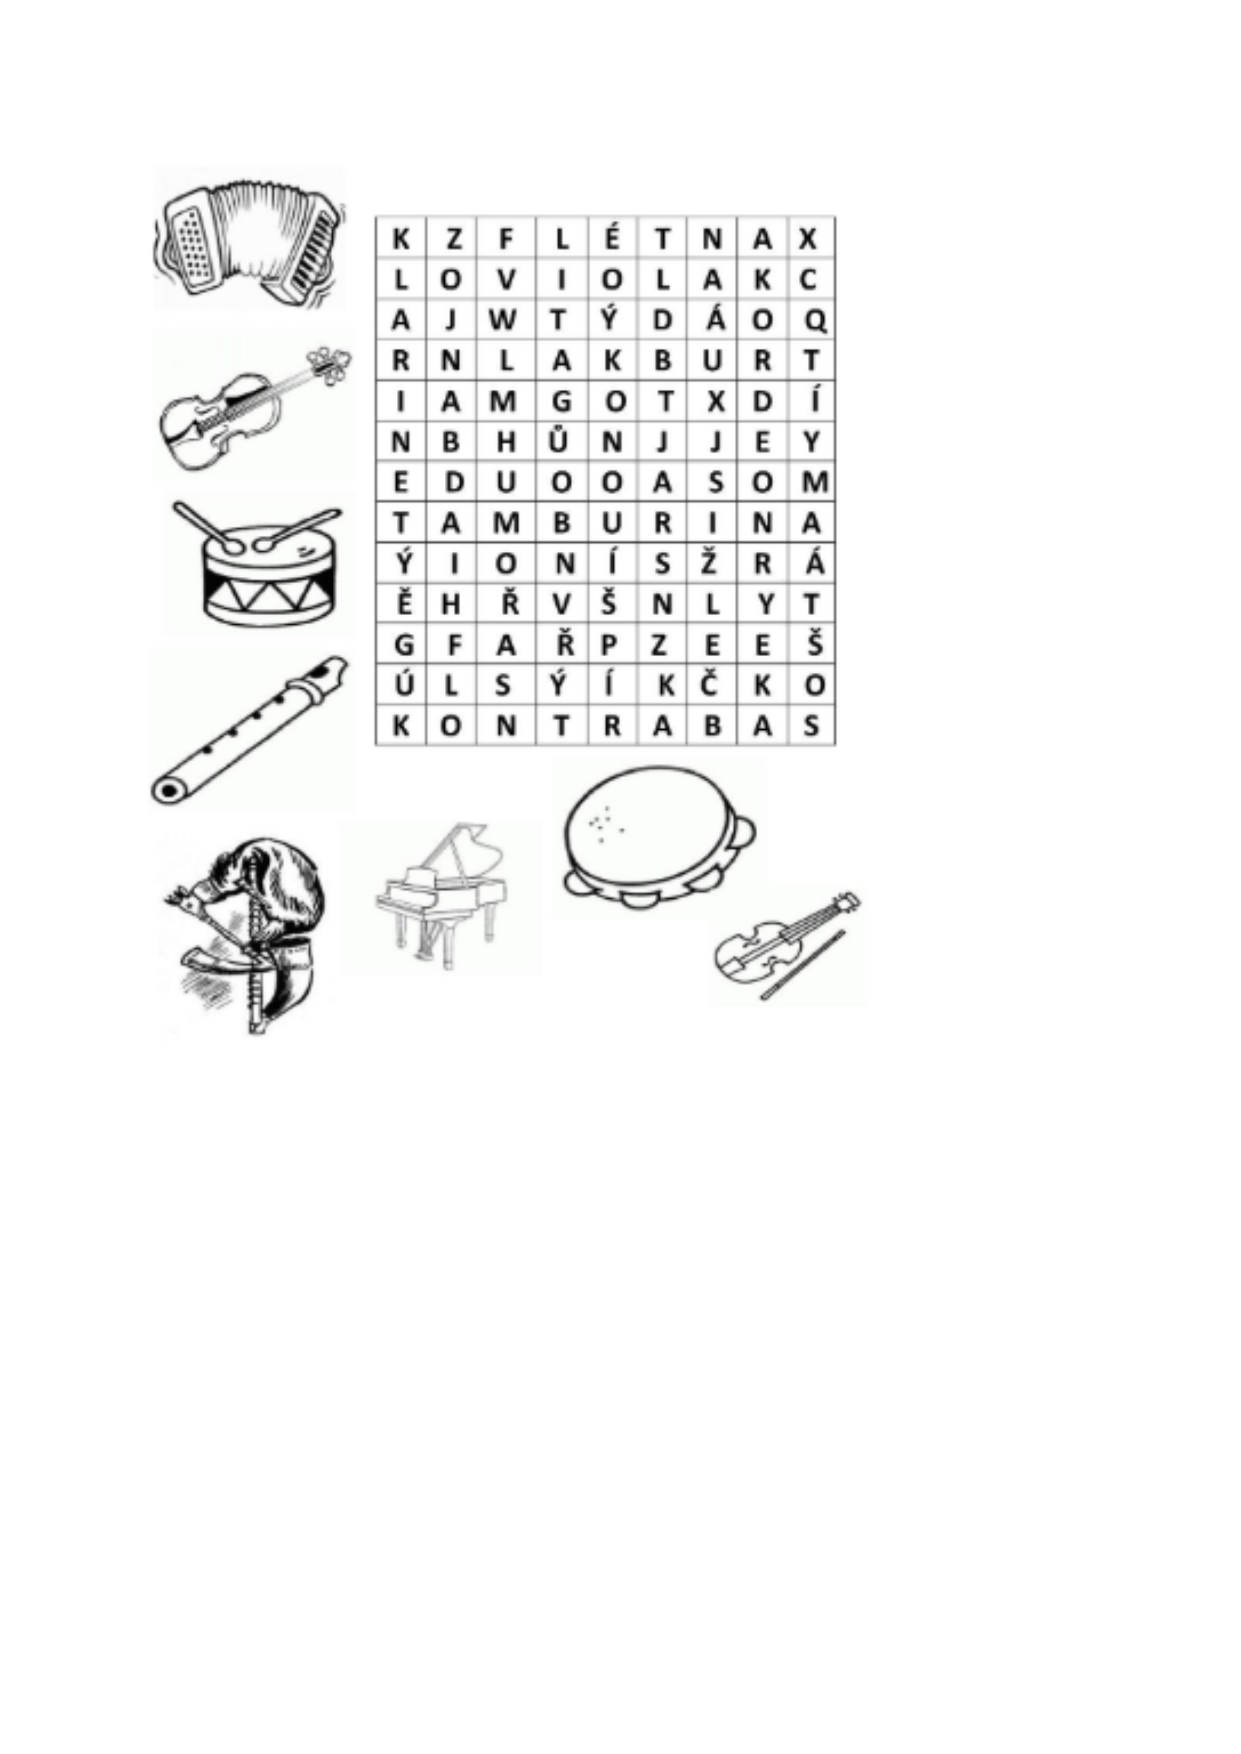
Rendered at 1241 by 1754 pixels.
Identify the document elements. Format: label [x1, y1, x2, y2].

picture [147, 147, 878, 1044]
